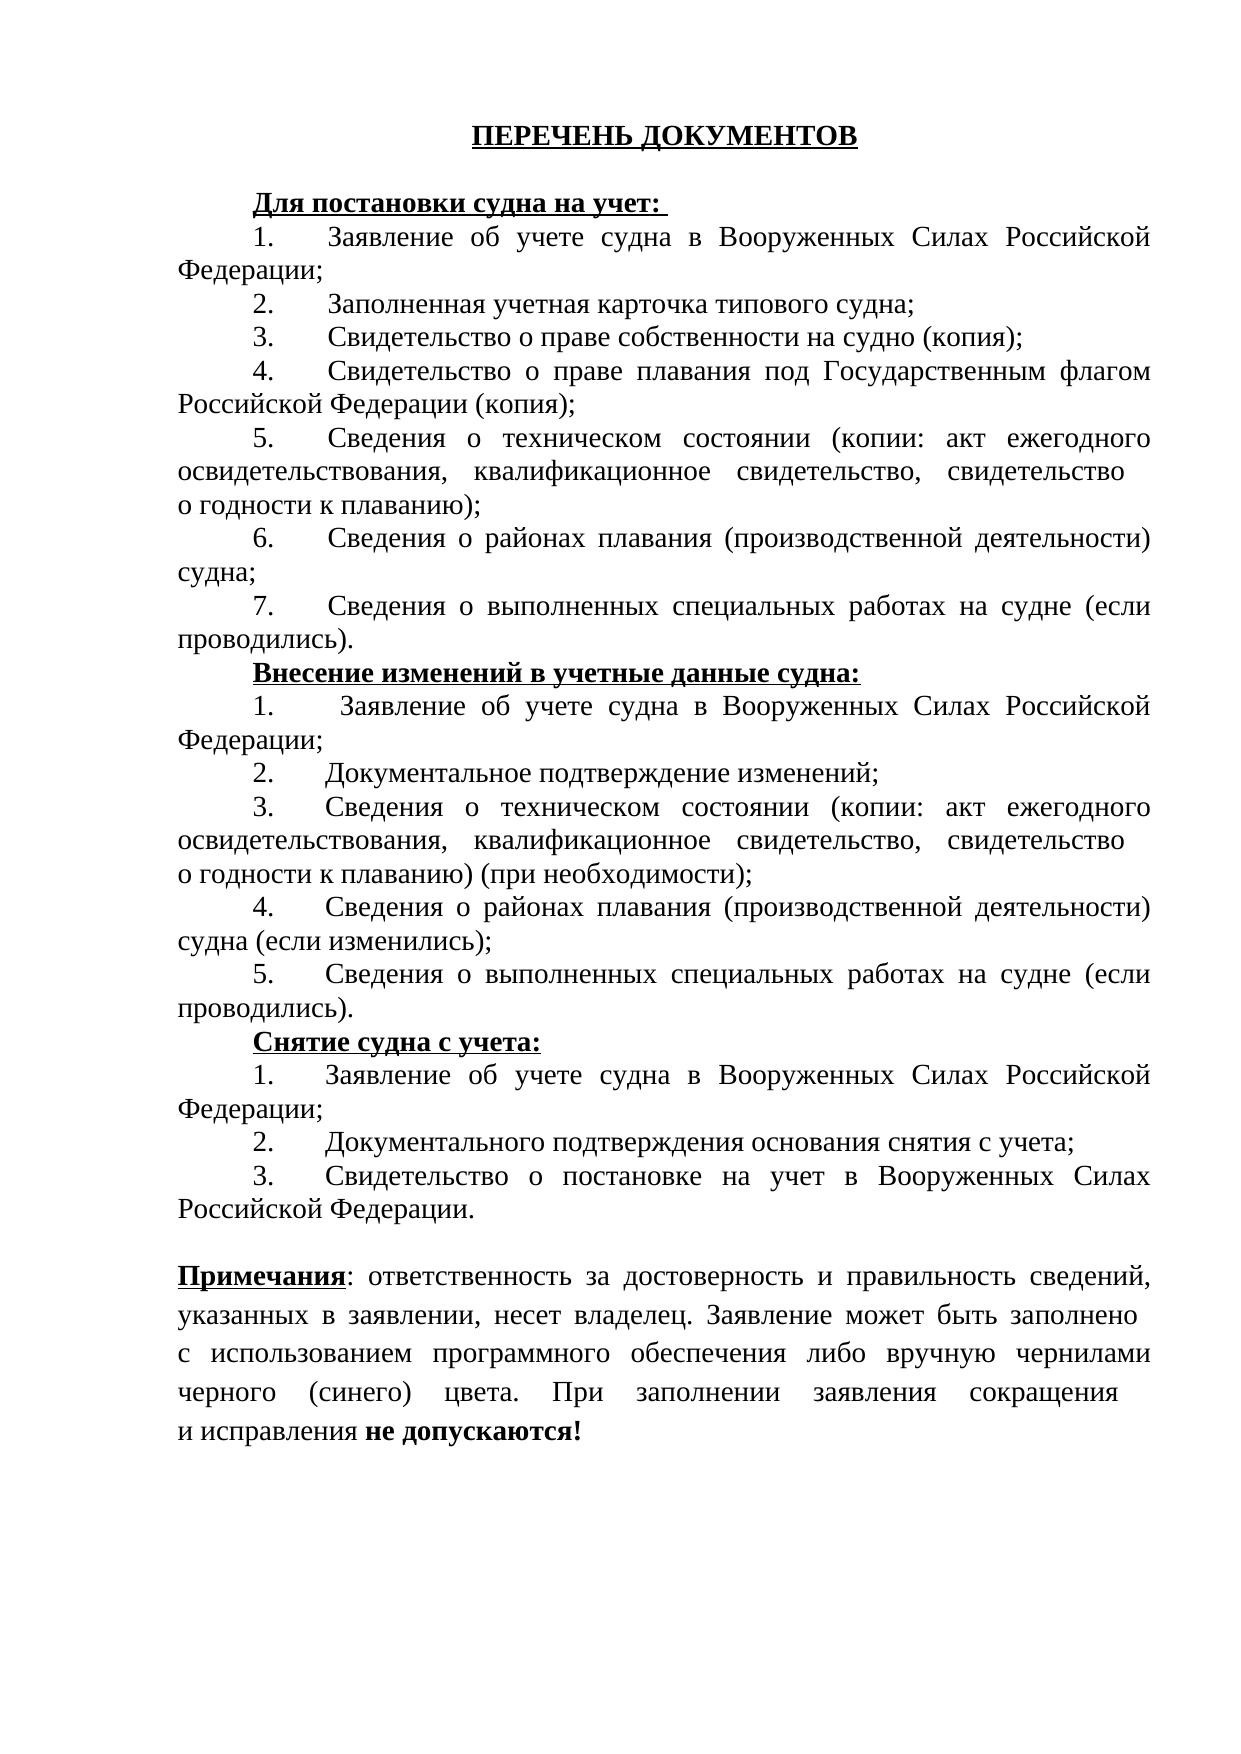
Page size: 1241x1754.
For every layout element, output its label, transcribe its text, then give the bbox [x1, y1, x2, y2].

list Заявление об учете судна в Вооруженных Силах Российской Федерации; [177, 688, 1152, 755]
list Сведения о выполненных специальных работах на судне (если проводились). [177, 957, 1152, 1024]
list Документального подтверждения основания снятия с учета; [177, 1124, 1152, 1158]
text Снятие судна с учета: [252, 1024, 1152, 1057]
list Документальное подтверждение изменений; [177, 755, 1152, 789]
list Свидетельство о праве плавания под Государственным флагом Российской Федерации (копия); [177, 353, 1152, 420]
list Сведения о техническом состоянии (копии: акт ежегодного освидетельствования, квалификационное свидетельство, свидетельство о годности к плаванию); [177, 420, 1152, 521]
text ПЕРЕЧЕНЬ ДОКУМЕНТОВ [177, 118, 1152, 152]
list Заявление об учете судна в Вооруженных Силах Российской Федерации; [177, 219, 1152, 286]
list Заполненная учетная карточка типового судна; [177, 286, 1152, 319]
list Сведения о районах плавания (производственной деятельности) судна; [177, 521, 1152, 588]
text Внесение изменений в учетные данные судна: [252, 655, 1152, 688]
list Заявление об учете судна в Вооруженных Силах Российской Федерации; [177, 1057, 1152, 1124]
list Свидетельство о праве собственности на судно (копия); [177, 319, 1152, 353]
list Сведения о районах плавания (производственной деятельности) судна (если изменились); [177, 889, 1152, 957]
list Свидетельство о постановке на учет в Вооруженных Силах Российской Федерации. [177, 1158, 1152, 1225]
list Сведения о техническом состоянии (копии: акт ежегодного освидетельствования, квалификационное свидетельство, свидетельство о годности к плаванию) (при необходимости); [177, 789, 1152, 889]
list Сведения о выполненных специальных работах на судне (если проводились). [177, 588, 1152, 655]
text Примечания: ответственность за достоверность и правильность сведений, указанных в заявлении, несет владелец. Заявление может быть заполнено с использованием программного обеспечения либо вручную чернилами черного (синего) цвета. При заполнении заявления сокращения и исправления не допускаются! [177, 1258, 1152, 1446]
text Для постановки судна на учет: [177, 185, 1152, 219]
